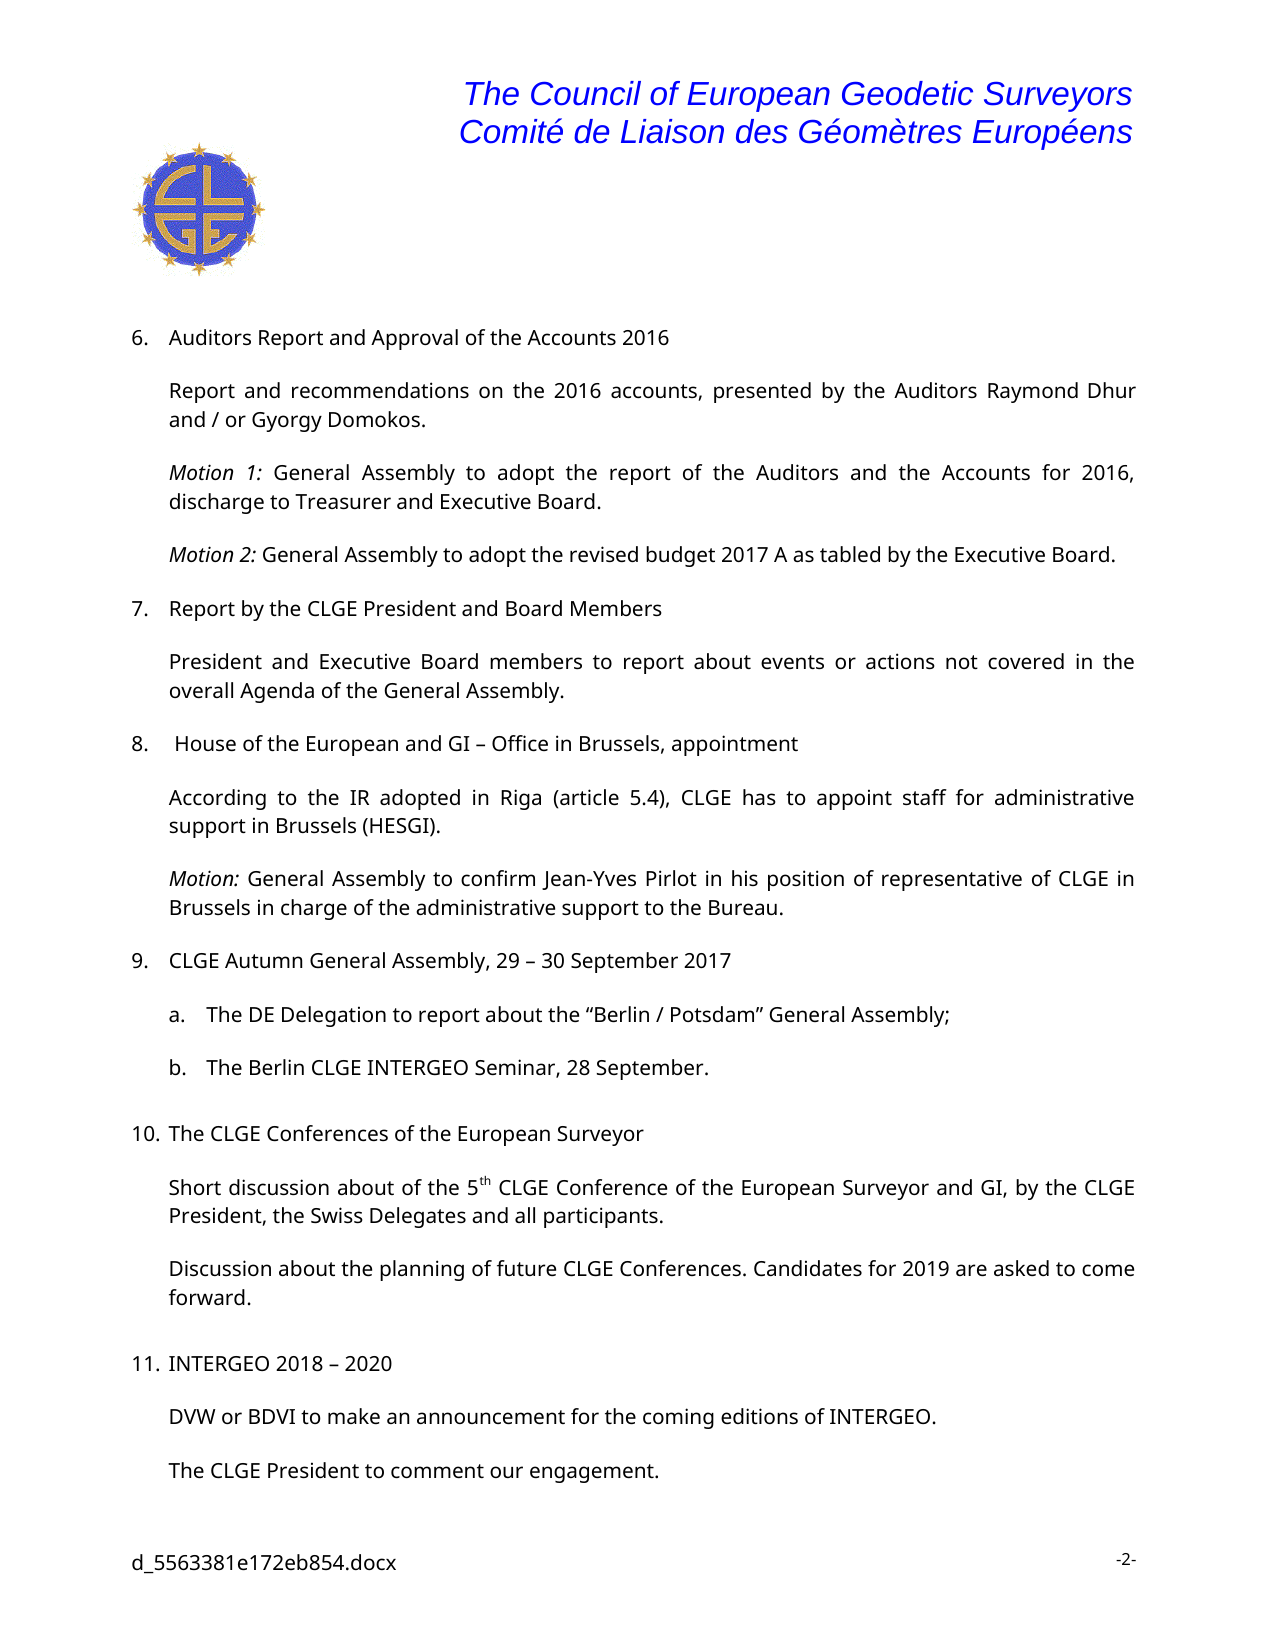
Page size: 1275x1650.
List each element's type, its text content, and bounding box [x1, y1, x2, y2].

text Motion 2: General Assembly to adopt the revised budget 2017 A as tabled by the Executive Board. [169, 540, 1136, 569]
picture [131, 142, 266, 277]
text 9. CLGE Autumn General Assembly, 29 – 30 September 2017 [131, 946, 1136, 975]
text 8. House of the European and GI – Office in Brussels, appointment [131, 729, 1136, 758]
text b. The Berlin CLGE INTERGEO Seminar, 28 September. [168, 1053, 1136, 1082]
text The CLGE President to comment our engagement. [168, 1456, 1136, 1484]
text Report and recommendations on the 2016 accounts, presented by the Auditors Raymond Dhur and / or Gyorgy Domokos. [169, 377, 1136, 433]
text President and Executive Board members to report about events or actions not covered in the overall Agenda of the General Assembly. [169, 647, 1136, 704]
text Motion 1: General Assembly to adopt the report of the Auditors and the Accounts for 2016, discharge to Treasurer and Executive Board. [169, 458, 1136, 515]
text Discussion about the planning of future CLGE Conferences. Candidates for 2019 are asked to come forward. [168, 1254, 1136, 1311]
text 10. The CLGE Conferences of the European Surveyor [131, 1119, 1136, 1148]
text a. The DE Delegation to report about the “Berlin / Potsdam” General Assembly; [168, 1000, 1136, 1028]
text Short discussion about of the 5th CLGE Conference of the European Surveyor and GI, by the CLGE President, the Swiss Delegates and all participants. [168, 1173, 1136, 1229]
text 7. Report by the CLGE President and Board Members [131, 594, 1136, 622]
text Motion: General Assembly to confirm Jean-Yves Pirlot in his position of representative of CLGE in Brussels in charge of the administrative support to the Bureau. [169, 864, 1136, 921]
text 6. Auditors Report and Approval of the Accounts 2016 [131, 323, 1136, 352]
text According to the IR adopted in Riga (article 5.4), CLGE has to appoint staff for administrative support in Brussels (HESGI). [169, 783, 1136, 839]
text DVW or BDVI to make an announcement for the coming editions of INTERGEO. [168, 1402, 1136, 1431]
text 11. INTERGEO 2018 – 2020 [131, 1349, 1136, 1377]
